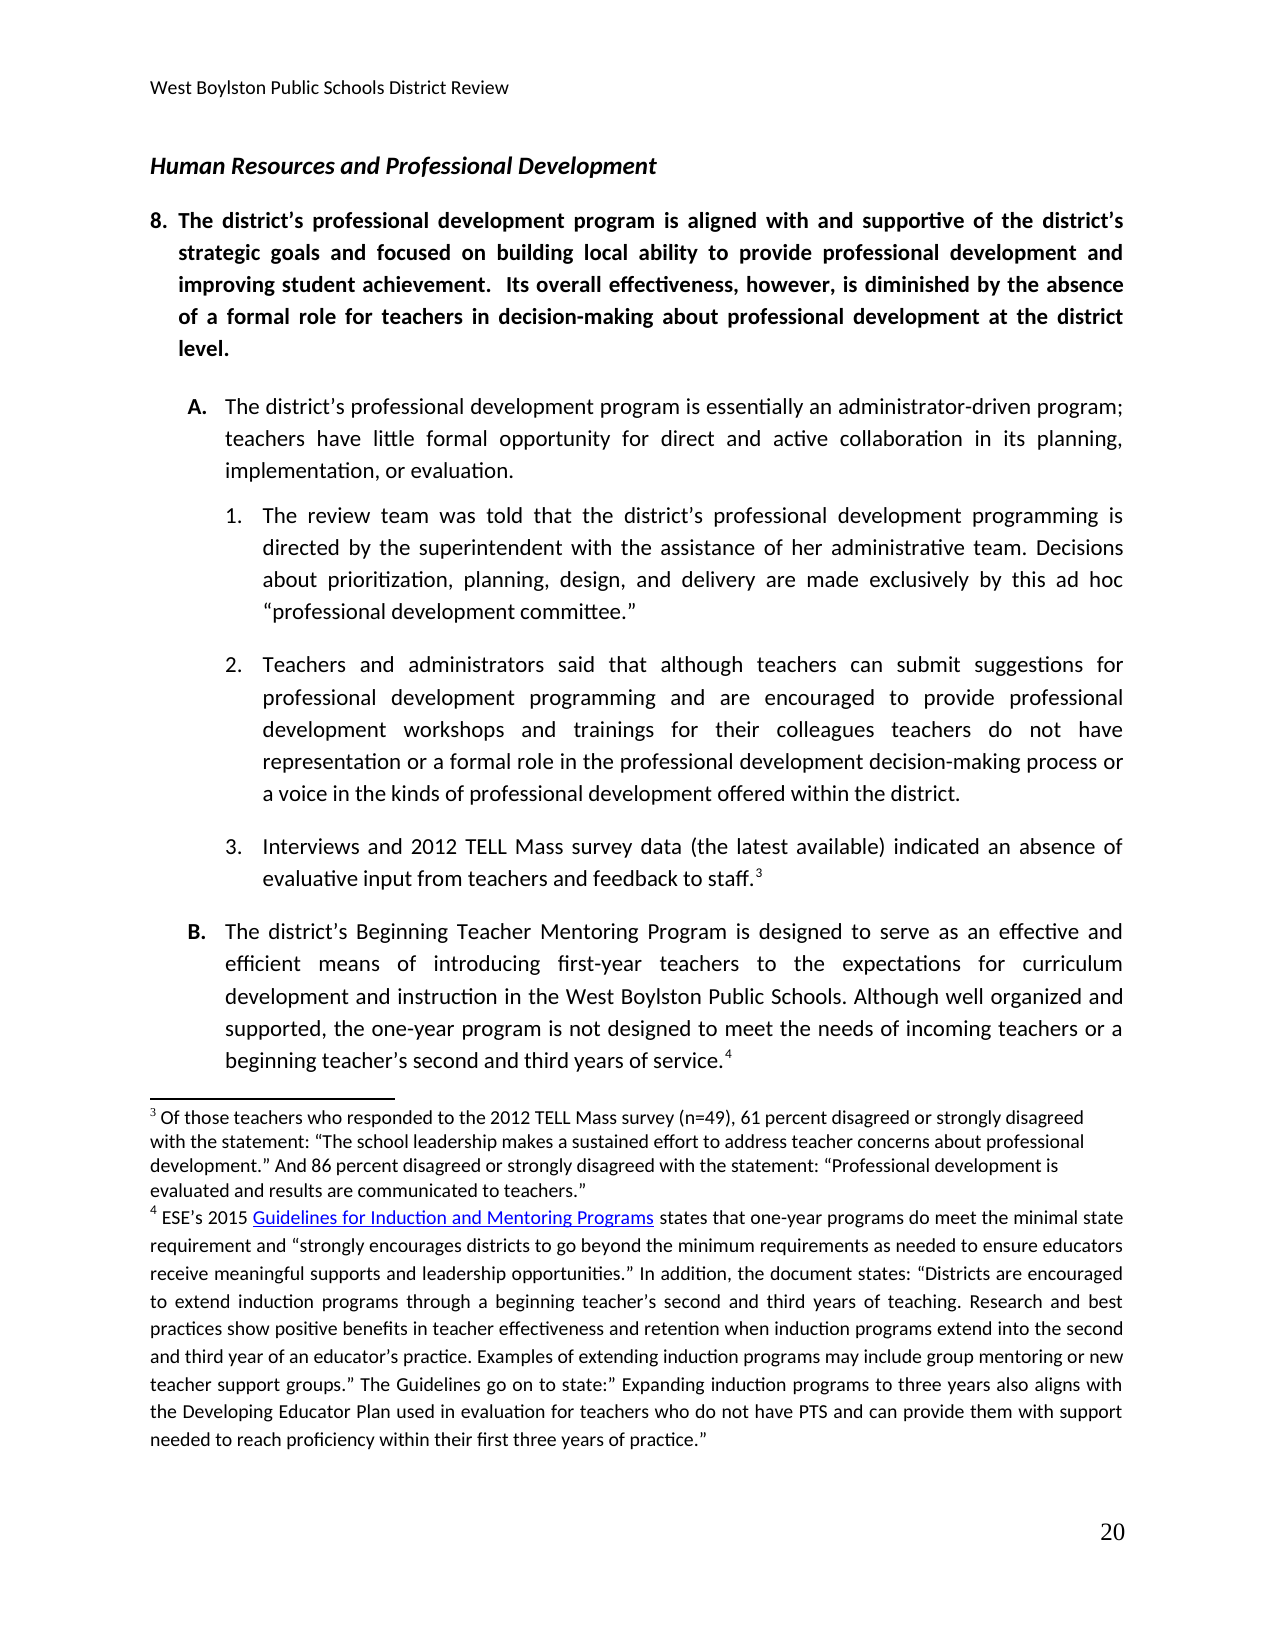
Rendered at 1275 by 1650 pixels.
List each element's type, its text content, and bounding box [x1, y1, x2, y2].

text 2. Teachers and administrators said that although teachers can submit suggestions for professional development programming and are encouraged to provide professional development workshops and trainings for their colleagues teachers do not have representation or a formal role in the professional development decision-making process or a voice in the kinds of professional development offered within the district. [225, 650, 1125, 807]
text 3. Interviews and 2012 TELL Mass survey data (the latest available) indicated an absence of evaluative input from teachers and feedback to staff. [225, 832, 1125, 892]
text Human Resources and Professional Development [150, 150, 1125, 181]
text 8. The district’s professional development program is aligned with and supportive of the district’s strategic goals and focused on building local ability to provide professional development and improving student achievement. Its overall effectiveness, however, is diminished by the absence of a formal role for teachers in decision-making about professional development at the district level. [150, 206, 1125, 363]
text B. The district’s Beginning Teacher Mentoring Program is designed to serve as an effective and efficient means of introducing first-year teachers to the expectations for curriculum development and instruction in the West Boylston Public Schools. Although well organized and supported, the one-year program is not designed to meet the needs of incoming teachers or a beginning teacher’s second and third years of service. [150, 917, 1125, 1074]
list The review team was told that the district’s professional development programming is directed by the superintendent with the assistance of her administrative team. Decisions about prioritization, planning, design, and delivery are made exclusively by this ad hoc “professional development committee.” [225, 501, 1125, 625]
text A. The district’s professional development program is essentially an administrator-driven program; teachers have little formal opportunity for direct and active collaboration in its planning, implementation, or evaluation. [150, 392, 1125, 484]
